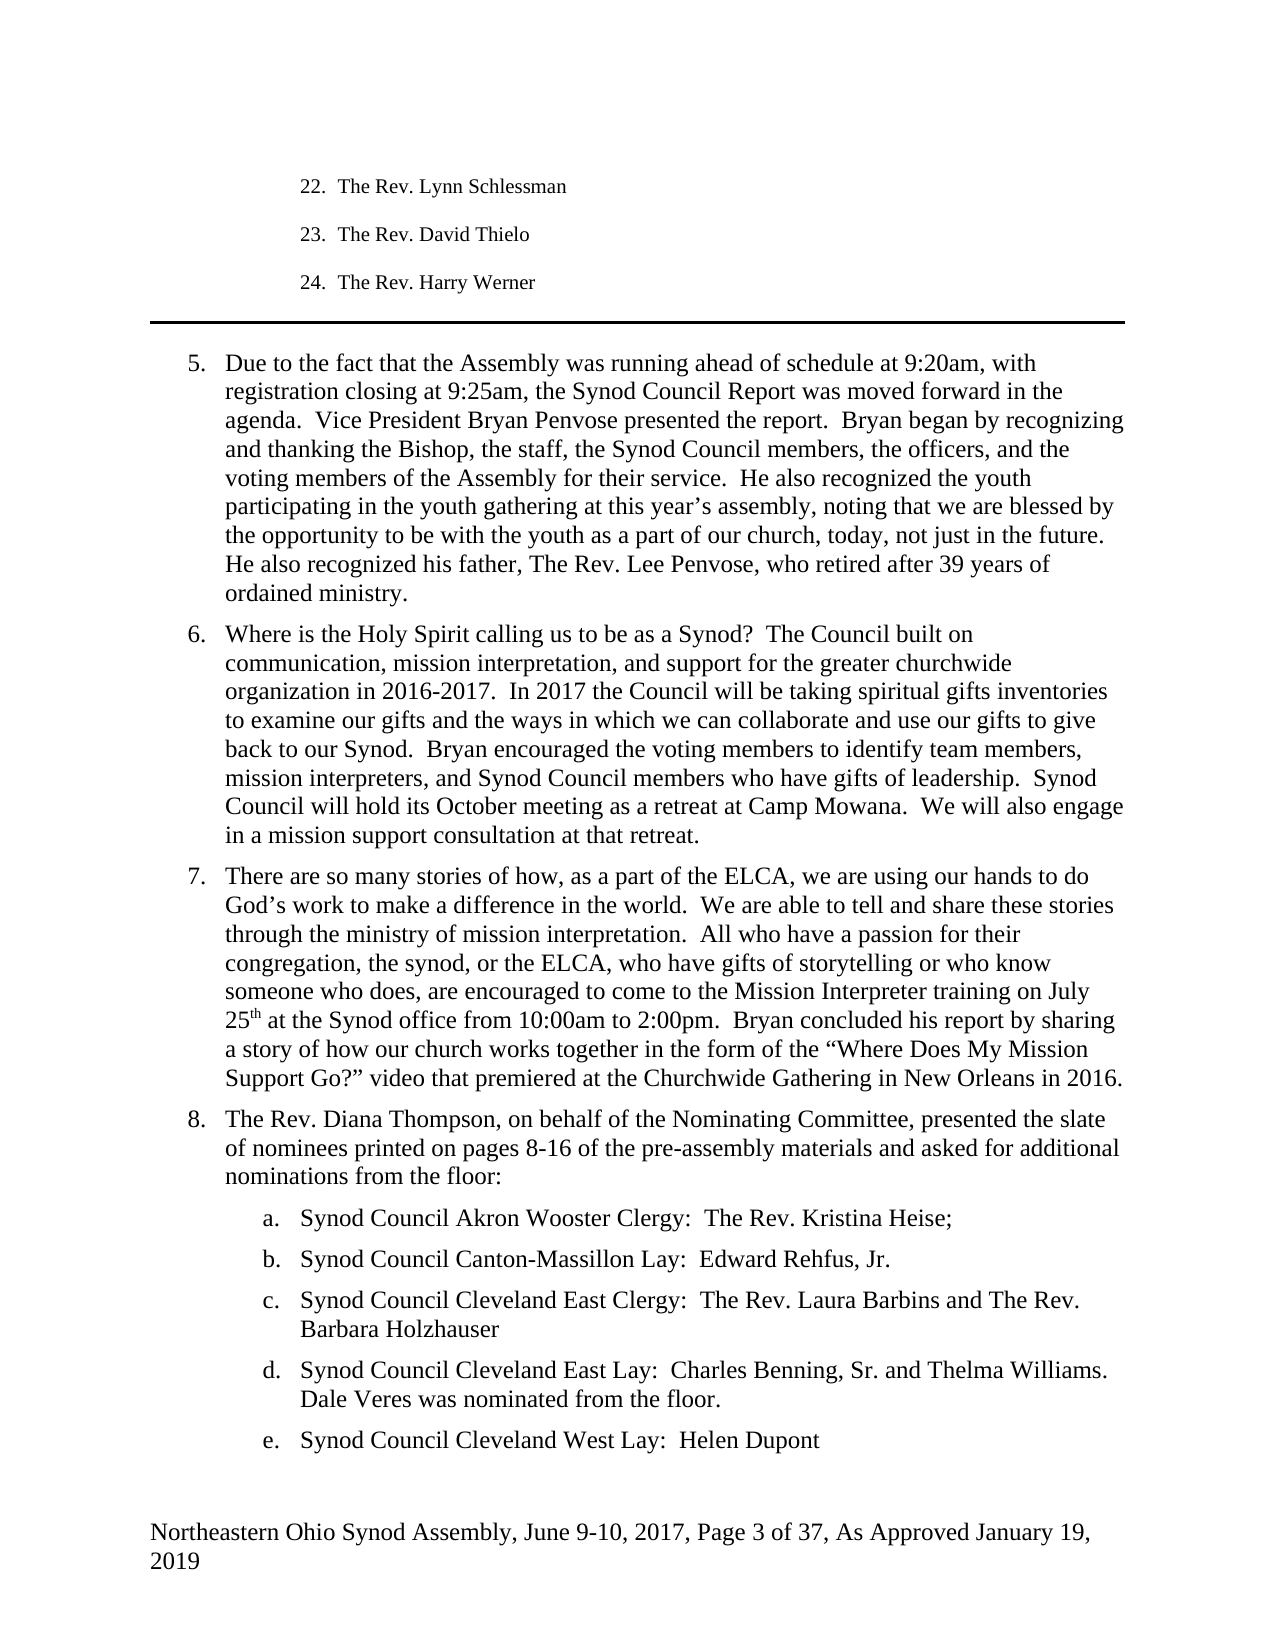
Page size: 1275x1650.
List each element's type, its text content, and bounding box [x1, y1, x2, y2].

list Synod Council Cleveland East Lay: Charles Benning, Sr. and Thelma Williams. Dale Veres was nominated from the floor. [262, 1355, 1125, 1413]
list Where is the Holy Spirit calling us to be as a Synod? The Council built on communication, mission interpretation, and support for the greater churchwide organization in 2016-2017. In 2017 the Council will be taking spiritual gifts inventories to examine our gifts and the ways in which we can collaborate and use our gifts to give back to our Synod. Bryan encouraged the voting members to identify team members, mission interpreters, and Synod Council members who have gifts of leadership. Synod Council will hold its October meeting as a retreat at Camp Mowana. We will also engage in a mission support consultation at that retreat. [187, 619, 1125, 849]
list Synod Council Cleveland West Lay: Helen Dupont [262, 1425, 1125, 1454]
list Due to the fact that the Assembly was running ahead of schedule at 9:20am, with registration closing at 9:25am, the Synod Council Report was moved forward in the agenda. Vice President Bryan Penvose presented the report. Bryan began by recognizing and thanking the Bishop, the staff, the Synod Council members, the officers, and the voting members of the Assembly for their service. He also recognized the youth participating in the youth gathering at this year’s assembly, noting that we are blessed by the opportunity to be with the youth as a part of our church, today, not just in the future. He also recognized his father, The Rev. Lee Penvose, who retired after 39 years of ordained ministry. [187, 348, 1125, 606]
list The Rev. Diana Thompson, on behalf of the Nominating Committee, presented the slate of nominees printed on pages 8-16 of the pre-assembly materials and asked for additional nominations from the floor: [187, 1104, 1125, 1190]
list Synod Council Cleveland East Clergy: The Rev. Laura Barbins and The Rev. Barbara Holzhauser [262, 1285, 1125, 1343]
list The Rev. David Thielo [300, 222, 1125, 246]
list The Rev. Harry Werner [300, 270, 1125, 294]
list There are so many stories of how, as a part of the ELCA, we are using our hands to do God’s work to make a difference in the world. We are able to tell and share these stories through the ministry of mission interpretation. All who have a passion for their congregation, the synod, or the ELCA, who have gifts of storytelling or who know someone who does, are encouraged to come to the Mission Interpreter training on July 25th at the Synod office from 10:00am to 2:00pm. Bryan concluded his report by sharing a story of how our church works together in the form of the “Where Does My Mission Support Go?” video that premiered at the Churchwide Gathering in New Orleans in 2016. [187, 861, 1125, 1091]
list Synod Council Akron Wooster Clergy: The Rev. Kristina Heise; [262, 1203, 1125, 1231]
list The Rev. Lynn Schlessman [300, 174, 1125, 198]
list Synod Council Canton-Massillon Lay: Edward Rehfus, Jr. [262, 1244, 1125, 1273]
